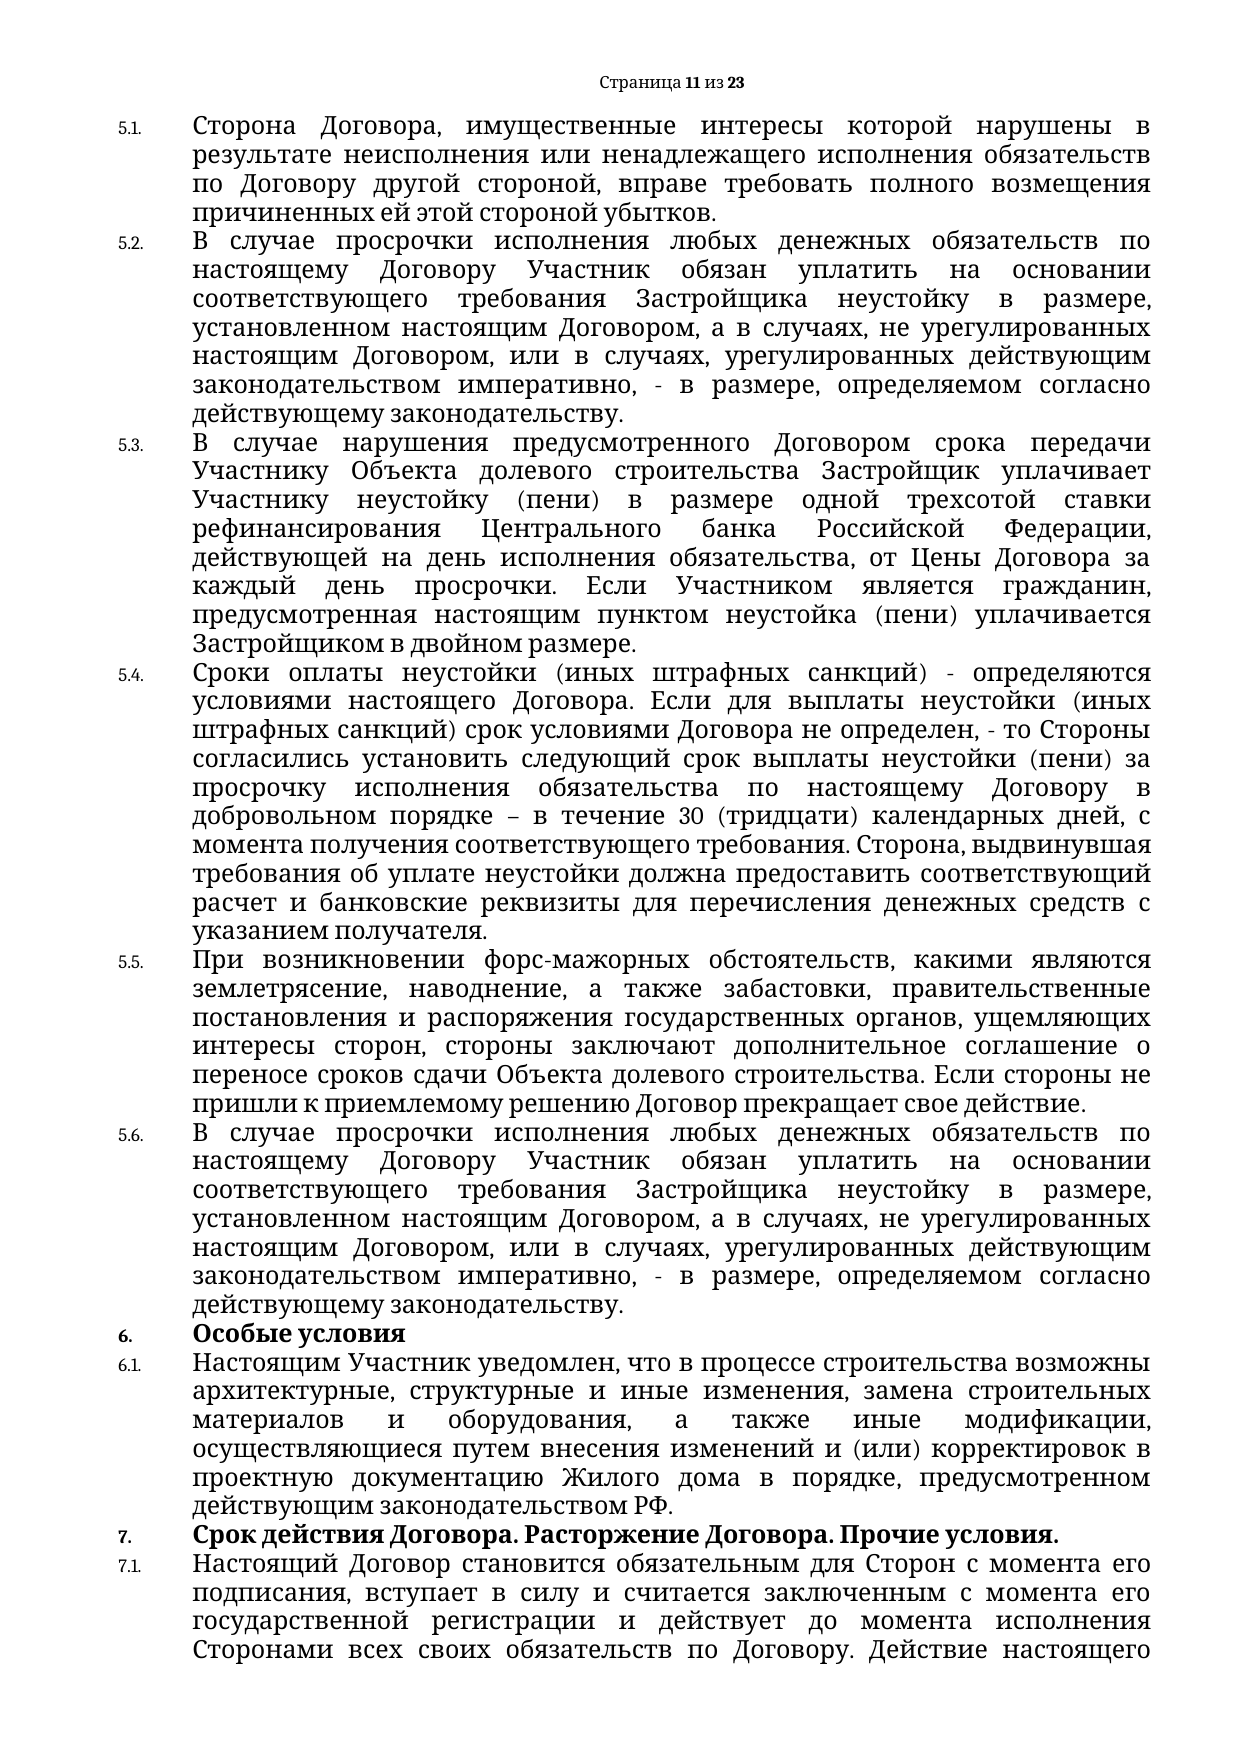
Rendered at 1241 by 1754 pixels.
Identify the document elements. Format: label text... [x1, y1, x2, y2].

list Сроки оплаты неустойки (иных штрафных санкций) - определяются условиями настоящего Договора. Если для выплаты неустойки (иных штрафных санкций) срок условиями Договора не определен, - то Стороны согласились установить следующий срок выплаты неустойки (пени) за просрочку исполнения обязательства по настоящему Договору в добровольном порядке – в течение 30 (тридцати) календарных дней, с момента получения соответствующего требования. Сторона, выдвинувшая требования об уплате неустойки должна предоставить соответствующий расчет и банковские реквизиты для перечисления денежных средств с указанием получателя. [118, 658, 1152, 946]
list Особые условия [118, 1320, 1152, 1348]
list Настоящим Участник уведомлен, что в процессе строительства возможны архитектурные, структурные и иные изменения, замена строительных материалов и оборудования, а также иные модификации, осуществляющиеся путем внесения изменений и (или) корректировок в проектную документацию Жилого дома в порядке, предусмотренном действующим законодательством РФ. [118, 1348, 1152, 1521]
list В случае просрочки исполнения любых денежных обязательств по настоящему Договору Участник обязан уплатить на основании соответствующего требования Застройщика неустойку в размере, установленном настоящим Договором, а в случаях, не урегулированных настоящим Договором, или в случаях, урегулированных действующим законодательством императивно, - в размере, определяемом согласно действующему законодательству. [118, 227, 1152, 428]
list Сторона Договора, имущественные интересы которой нарушены в результате неисполнения или ненадлежащего исполнения обязательств по Договору другой стороной, вправе требовать полного возмещения причиненных ей этой стороной убытков. [118, 112, 1152, 227]
list При возникновении форс-мажорных обстоятельств, какими являются землетрясение, наводнение, а также забастовки, правительственные постановления и распоряжения государственных органов, ущемляющих интересы сторон, стороны заключают дополнительное соглашение о переносе сроков сдачи Объекта долевого строительства. Если стороны не пришли к приемлемому решению Договор прекращает свое действие. [118, 946, 1152, 1118]
list В случае просрочки исполнения любых денежных обязательств по настоящему Договору Участник обязан уплатить на основании соответствующего требования Застройщика неустойку в размере, установленном настоящим Договором, а в случаях, не урегулированных настоящим Договором, или в случаях, урегулированных действующим законодательством императивно, - в размере, определяемом согласно действующему законодательству. [118, 1118, 1152, 1320]
list В случае нарушения предусмотренного Договором срока передачи Участнику Объекта долевого строительства Застройщик уплачивает Участнику неустойку (пени) в размере одной трехсотой ставки рефинансирования Центрального банка Российской Федерации, действующей на день исполнения обязательства, от Цены Договора за каждый день просрочки. Если Участником является гражданин, предусмотренная настоящим пунктом неустойка (пени) уплачивается Застройщиком в двойном размере. [118, 428, 1152, 658]
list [118, 1550, 1152, 1665]
list Срок действия Договора. Расторжение Договора. Прочие условия. [118, 1521, 1152, 1550]
